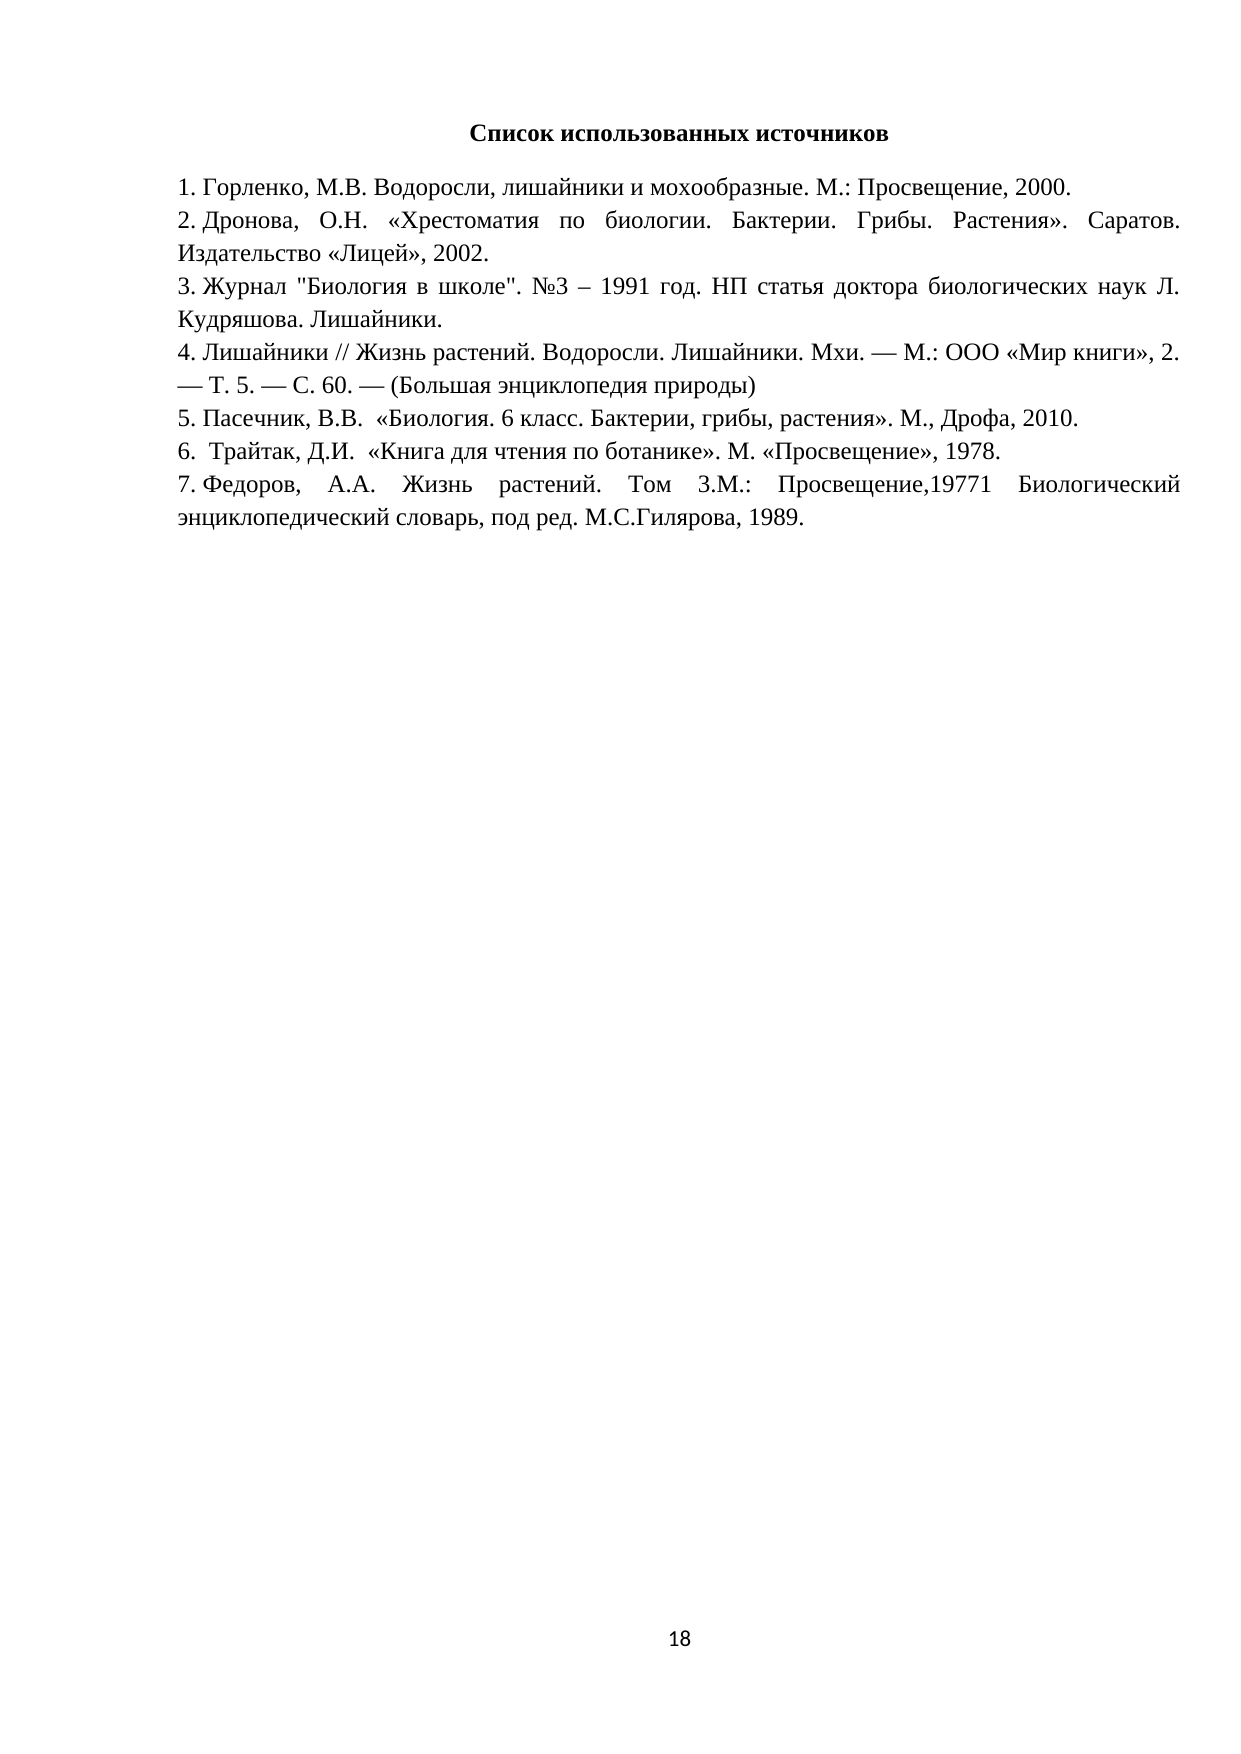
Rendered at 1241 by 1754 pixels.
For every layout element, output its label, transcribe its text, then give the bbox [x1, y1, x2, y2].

text 5. Пасечник, В.В. «Биология. 6 класс. Бактерии, грибы, растения». М., Дрофа, 2010. [177, 403, 1181, 432]
text 6. Трайтак, Д.И. «Книга для чтения по ботанике». М. «Просвещение», 1978. [177, 436, 1181, 465]
text 1. Горленко, М.В. Водоросли, лишайники и мохообразные. М.: Просвещение, 2000. [177, 172, 1181, 201]
text 3. Журнал "Биология в школе". №3 – 1991 год. НП статья доктора биологических наук Л. Кудряшова. Лишайники. [177, 271, 1181, 333]
text 2. Дронова, О.Н. «Хрестоматия по биологии. Бактерии. Грибы. Растения». Саратов. Издательство «Лицей», 2002. [177, 205, 1181, 267]
text 4. Лишайники // Жизнь растений. Водоросли. Лишайники. Мхи. — М.: ООО «Мир книги», 2. — Т. 5. — С. 60. — (Большая энциклопедия природы) [177, 337, 1181, 399]
text Список использованных источников [177, 118, 1181, 147]
text 7. Федоров, А.А. Жизнь растений. Том 3.М.: Просвещение,19771 Биологический энциклопедический словарь, под ред. М.С.Гилярова, 1989. [177, 469, 1181, 531]
